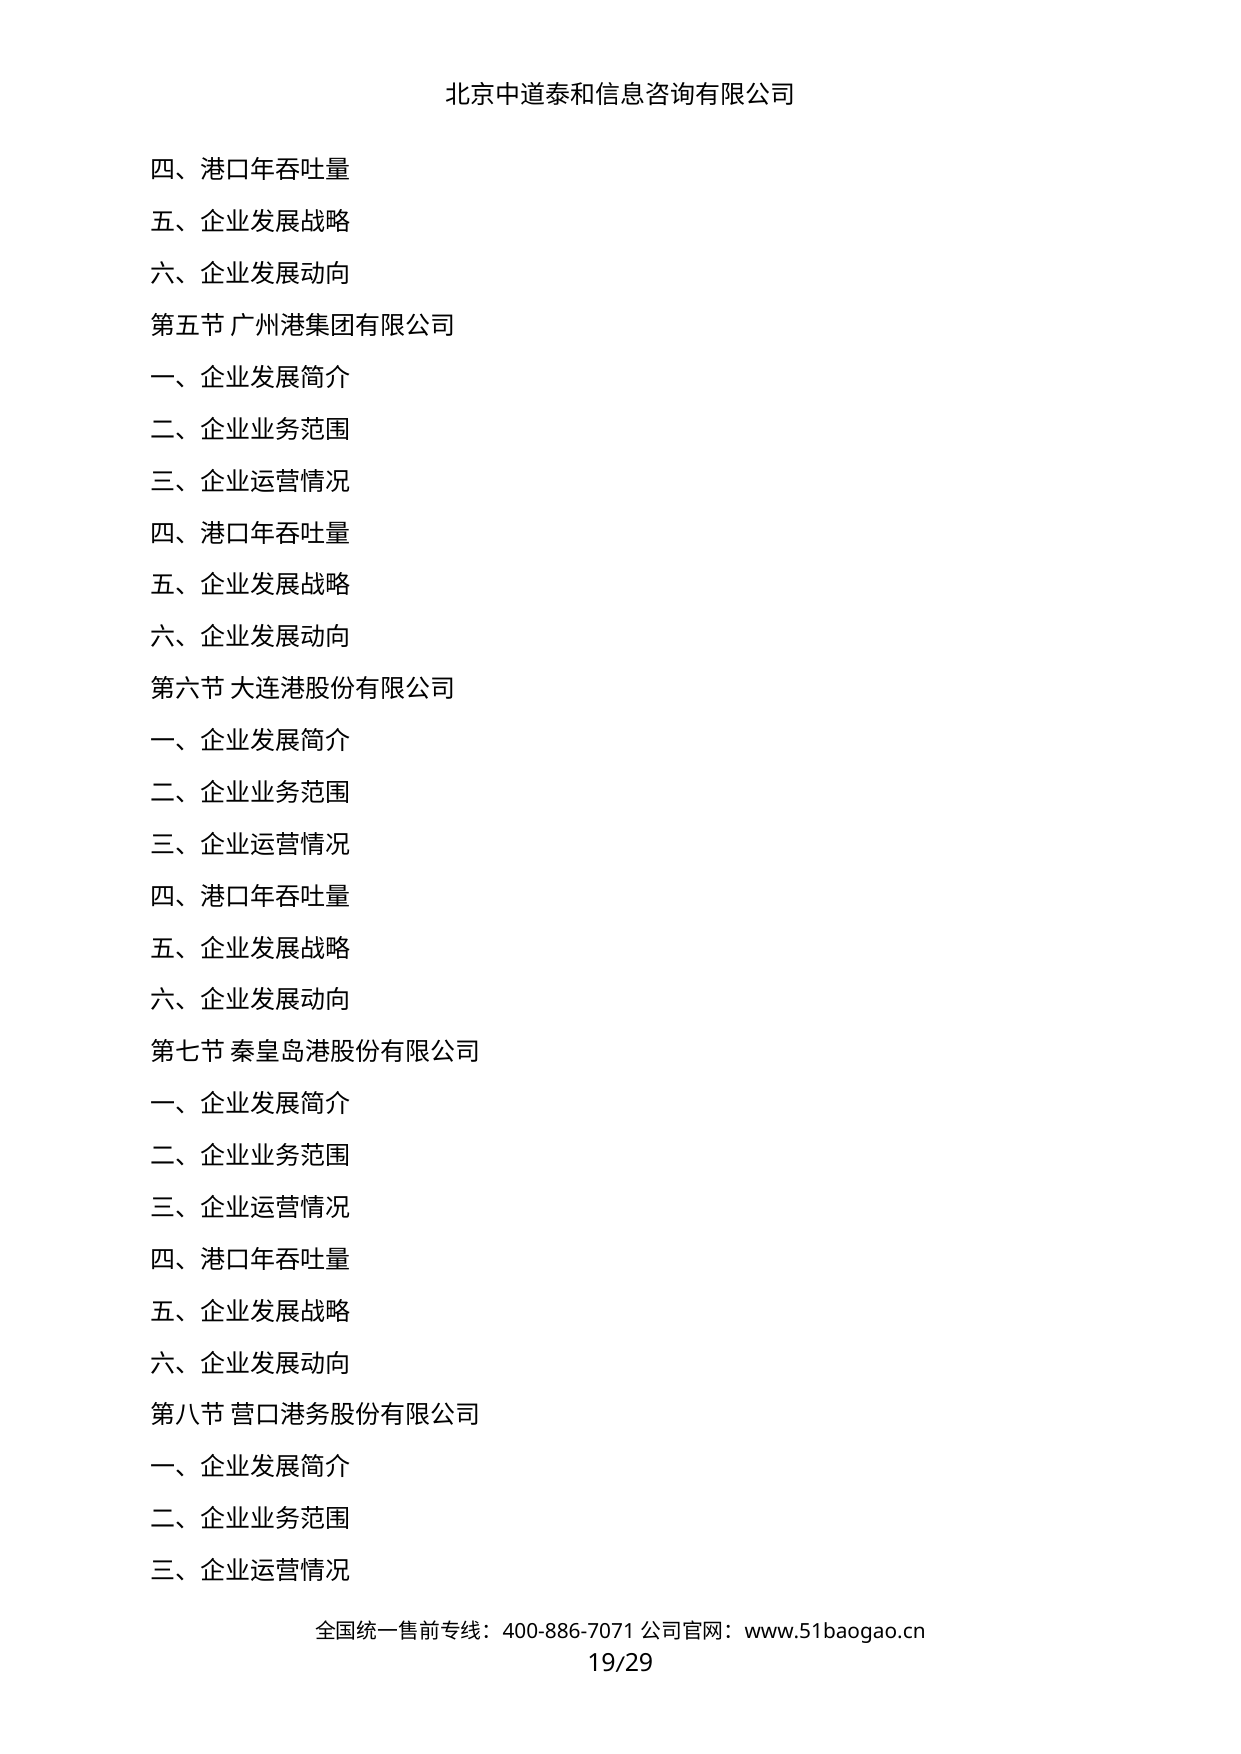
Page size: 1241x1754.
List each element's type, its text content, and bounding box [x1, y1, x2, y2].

text 第七节 秦皇岛港股份有限公司 [150, 1032, 1090, 1068]
text 二、企业业务范围 [150, 1499, 1090, 1535]
text 五、企业发展战略 [150, 565, 1090, 601]
text 三、企业运营情况 [150, 1551, 1090, 1587]
text 二、企业业务范围 [150, 1136, 1090, 1172]
text 四、港口年吞吐量 [150, 876, 1090, 912]
text 二、企业业务范围 [150, 772, 1090, 809]
text 五、企业发展战略 [150, 202, 1090, 238]
text 六、企业发展动向 [150, 617, 1090, 653]
text 三、企业运营情况 [150, 824, 1090, 861]
text 五、企业发展战略 [150, 928, 1090, 964]
text 三、企业运营情况 [150, 1187, 1090, 1224]
text 三、企业运营情况 [150, 461, 1090, 497]
text 第八节 营口港务股份有限公司 [150, 1395, 1090, 1431]
text 四、港口年吞吐量 [150, 513, 1090, 549]
text 第六节 大连港股份有限公司 [150, 669, 1090, 705]
text 四、港口年吞吐量 [150, 150, 1090, 186]
text 六、企业发展动向 [150, 980, 1090, 1016]
text 六、企业发展动向 [150, 1343, 1090, 1379]
text 五、企业发展战略 [150, 1291, 1090, 1327]
text 第五节 广州港集团有限公司 [150, 306, 1090, 342]
text 一、企业发展简介 [150, 1084, 1090, 1120]
text 一、企业发展简介 [150, 721, 1090, 757]
text 二、企业业务范围 [150, 409, 1090, 446]
text 六、企业发展动向 [150, 254, 1090, 290]
text 四、港口年吞吐量 [150, 1239, 1090, 1276]
text 一、企业发展简介 [150, 1447, 1090, 1483]
text 一、企业发展简介 [150, 357, 1090, 394]
